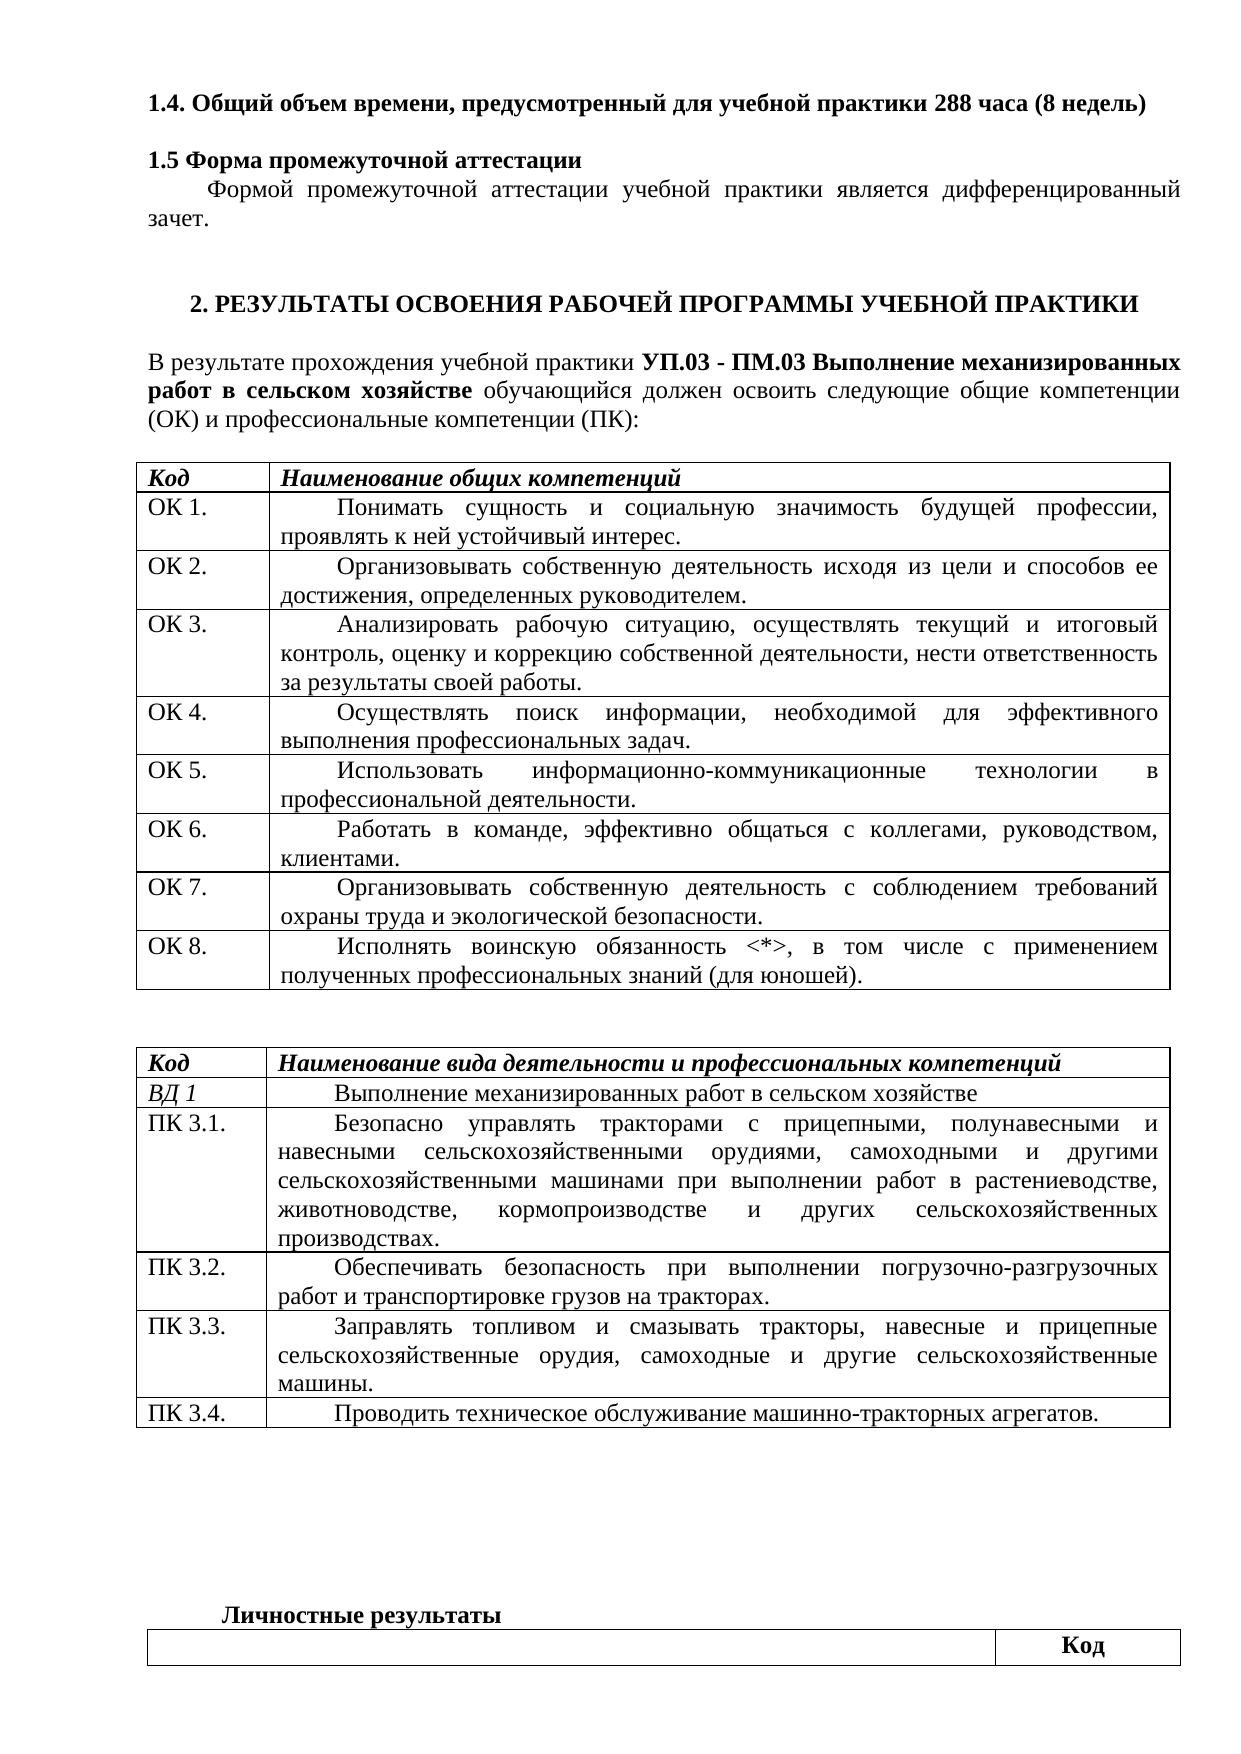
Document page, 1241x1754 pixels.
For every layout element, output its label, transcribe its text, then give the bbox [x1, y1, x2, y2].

table_cell Обеспечивать безопасность при выполнении погрузочно-разгрузочных работ и транспортировке грузов на тракторах. [267, 1253, 1169, 1310]
table_header Код [137, 1048, 266, 1077]
table_cell ОК 6. [137, 814, 269, 871]
table_cell Осуществлять поиск информации, необходимой для эффективного выполнения профессиональных задач. [270, 697, 1169, 754]
table_cell ПК 3.1. [137, 1108, 266, 1251]
table_header Наименование вида деятельности и профессиональных компетенций [267, 1048, 1169, 1077]
table_cell ОК 7. [137, 873, 269, 930]
table_cell ПК 3.2. [137, 1253, 266, 1310]
text Личностные результаты [148, 1601, 1181, 1629]
text 2. РЕЗУЛЬТАТЫ ОСВОЕНИЯ РАБОЧЕЙ ПРОГРАММЫ УЧЕБНОЙ ПРАКТИКИ [148, 289, 1181, 318]
table_cell Выполнение механизированных работ в сельском хозяйстве [267, 1078, 1169, 1107]
table_cell Исполнять воинскую обязанность <*>, в том числе с применением полученных профессиональных знаний (для юношей). [270, 931, 1169, 988]
table_cell Проводить техническое обслуживание машинно-тракторных агрегатов. [267, 1398, 1169, 1427]
table_cell Работать в команде, эффективно общаться с коллегами, руководством, клиентами. [270, 814, 1169, 871]
table_header Код [137, 463, 269, 491]
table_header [148, 1630, 995, 1665]
table_cell ОК 2. [137, 551, 269, 608]
text Формой промежуточной аттестации учебной практики является дифференцированный зачет. [148, 174, 1181, 232]
table_cell ВД 1 [137, 1078, 266, 1107]
table_header Наименование общих компетенций [270, 463, 1169, 491]
table_cell Организовывать собственную деятельность исходя из цели и способов ее достижения, определенных руководителем. [270, 551, 1169, 608]
table_cell ПК 3.3. [137, 1311, 266, 1397]
table_cell Организовывать собственную деятельность с соблюдением требований охраны труда и экологической безопасности. [270, 873, 1169, 930]
table_cell ОК 3. [137, 610, 269, 696]
table_cell ОК 8. [137, 931, 269, 988]
table_cell Использовать информационно-коммуникационные технологии в профессиональной деятельности. [270, 755, 1169, 813]
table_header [996, 1630, 1180, 1665]
table_cell ПК 3.4. [137, 1398, 266, 1427]
text В результате прохождения учебной практики УП.03 - ПМ.03 Выполнение механизированных работ в сельском хозяйстве обучающийся должен освоить следующие общие компетенции (ОК) и профессиональные компетенции (ПК): [148, 347, 1181, 433]
table_cell ОК 4. [137, 697, 269, 754]
text 1.4. Общий объем времени, предусмотренный для учебной практики 288 часа (8 недель) [148, 88, 1181, 117]
table_cell ОК 5. [137, 755, 269, 813]
table_cell Безопасно управлять тракторами с прицепными, полунавесными и навесными сельскохозяйственными орудиями, самоходными и другими сельскохозяйственными машинами при выполнении работ в растениеводстве, животноводстве, кормопроизводстве и других сельскохозяйственных производствах. [267, 1108, 1169, 1251]
table_cell Заправлять топливом и смазывать тракторы, навесные и прицепные сельскохозяйственные орудия, самоходные и другие сельскохозяйственные машины. [267, 1311, 1169, 1397]
text 1.5 Форма промежуточной аттестации [148, 145, 1181, 174]
table_cell ОК 1. [137, 493, 269, 550]
table_cell Анализировать рабочую ситуацию, осуществлять текущий и итоговый контроль, оценку и коррекцию собственной деятельности, нести ответственность за результаты своей работы. [270, 610, 1169, 696]
table_cell Понимать сущность и социальную значимость будущей профессии, проявлять к ней устойчивый интерес. [270, 493, 1169, 550]
